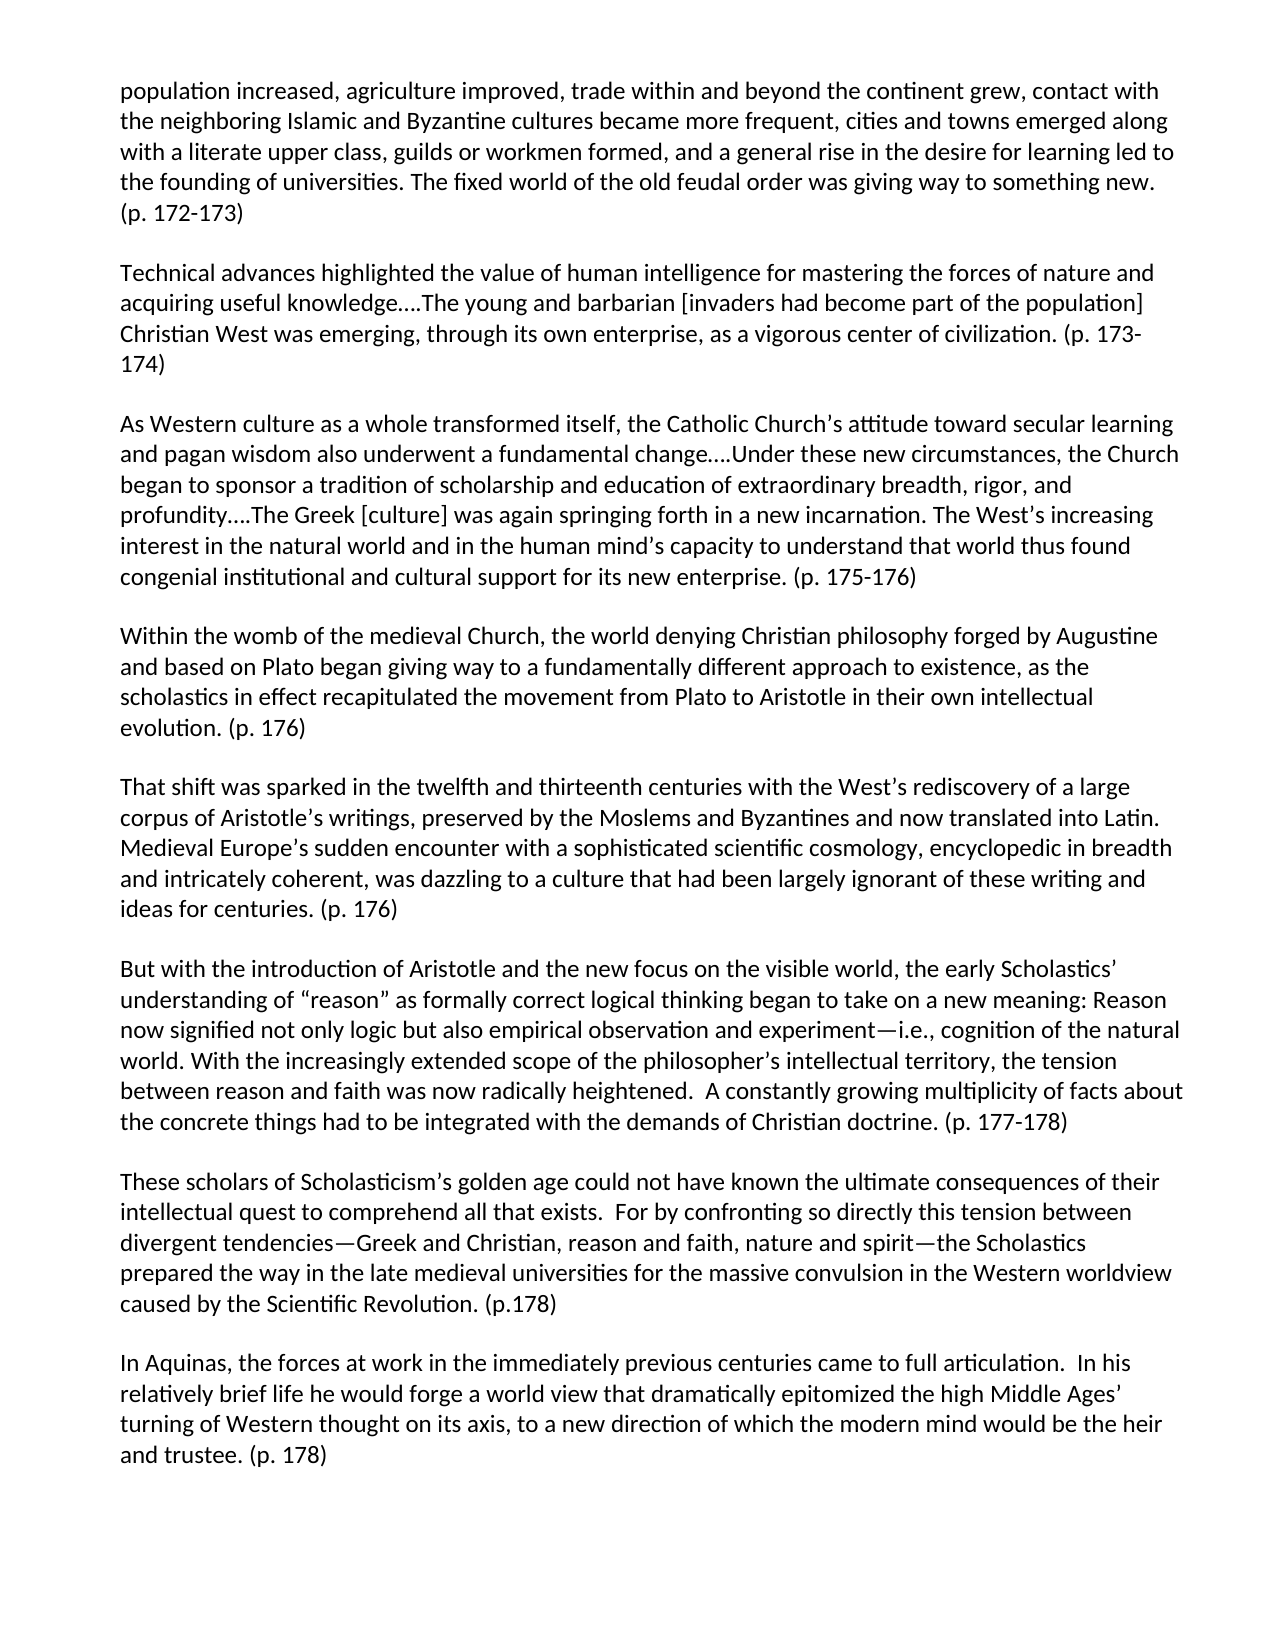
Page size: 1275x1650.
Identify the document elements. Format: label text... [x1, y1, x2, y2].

text As Western culture as a whole transformed itself, the Catholic Church’s attitude toward secular learning and pagan wisdom also underwent a fundamental change….Under these new circumstances, the Church began to sponsor a tradition of scholarship and education of extraordinary breadth, rigor, and profundity….The Greek [culture] was again springing forth in a new incarnation. The West’s increasing interest in the natural world and in the human mind’s capacity to understand that world thus found congenial institutional and cultural support for its new enterprise. (p. 175-176) [120, 408, 1185, 591]
text In Aquinas, the forces at work in the immediately previous centuries came to full articulation. In his relatively brief life he would forge a world view that dramatically epitomized the high Middle Ages’ turning of Western thought on its axis, to a new direction of which the modern mind would be the heir and trustee. (p. 178) [120, 1347, 1185, 1469]
text But with the introduction of Aristotle and the new focus on the visible world, the early Scholastics’ understanding of “reason” as formally correct logical thinking began to take on a new meaning: Reason now signified not only logic but also empirical observation and experiment—i.e., cognition of the natural world. With the increasingly extended scope of the philosopher’s intellectual territory, the tension between reason and faith was now radically heightened. A constantly growing multiplicity of facts about the concrete things had to be integrated with the demands of Christian doctrine. (p. 177-178) [120, 953, 1185, 1136]
text These scholars of Scholasticism’s golden age could not have known the ultimate consequences of their intellectual quest to comprehend all that exists. For by confronting so directly this tension between divergent tendencies—Greek and Christian, reason and faith, nature and spirit—the Scholastics prepared the way in the late medieval universities for the massive convulsion in the Western worldview caused by the Scientific Revolution. (p.178) [120, 1166, 1185, 1318]
text That shift was sparked in the twelfth and thirteenth centuries with the West’s rediscovery of a large corpus of Aristotle’s writings, preserved by the Moslems and Byzantines and now translated into Latin. Medieval Europe’s sudden encounter with a sophisticated scientific cosmology, encyclopedic in breadth and intricately coherent, was dazzling to a culture that had been largely ignorant of these writing and ideas for centuries. (p. 176) [120, 772, 1185, 924]
text Technical advances highlighted the value of human intelligence for mastering the forces of nature and acquiring useful knowledge….The young and barbarian [invaders had become part of the population] Christian West was emerging, through its own enterprise, as a vigorous center of civilization. (p. 173-174) [120, 257, 1185, 379]
text Within the womb of the medieval Church, the world denying Christian philosophy forged by Augustine and based on Plato began giving way to a fundamentally different approach to existence, as the scholastics in effect recapitulated the movement from Plato to Aristotle in their own intellectual evolution. (p. 176) [120, 620, 1185, 742]
text population increased, agriculture improved, trade within and beyond the continent grew, contact with the neighboring Islamic and Byzantine cultures became more frequent, cities and towns emerged along with a literate upper class, guilds or workmen formed, and a general rise in the desire for learning led to the founding of universities. The fixed world of the old feudal order was giving way to something new. (p. 172-173) [120, 75, 1185, 228]
